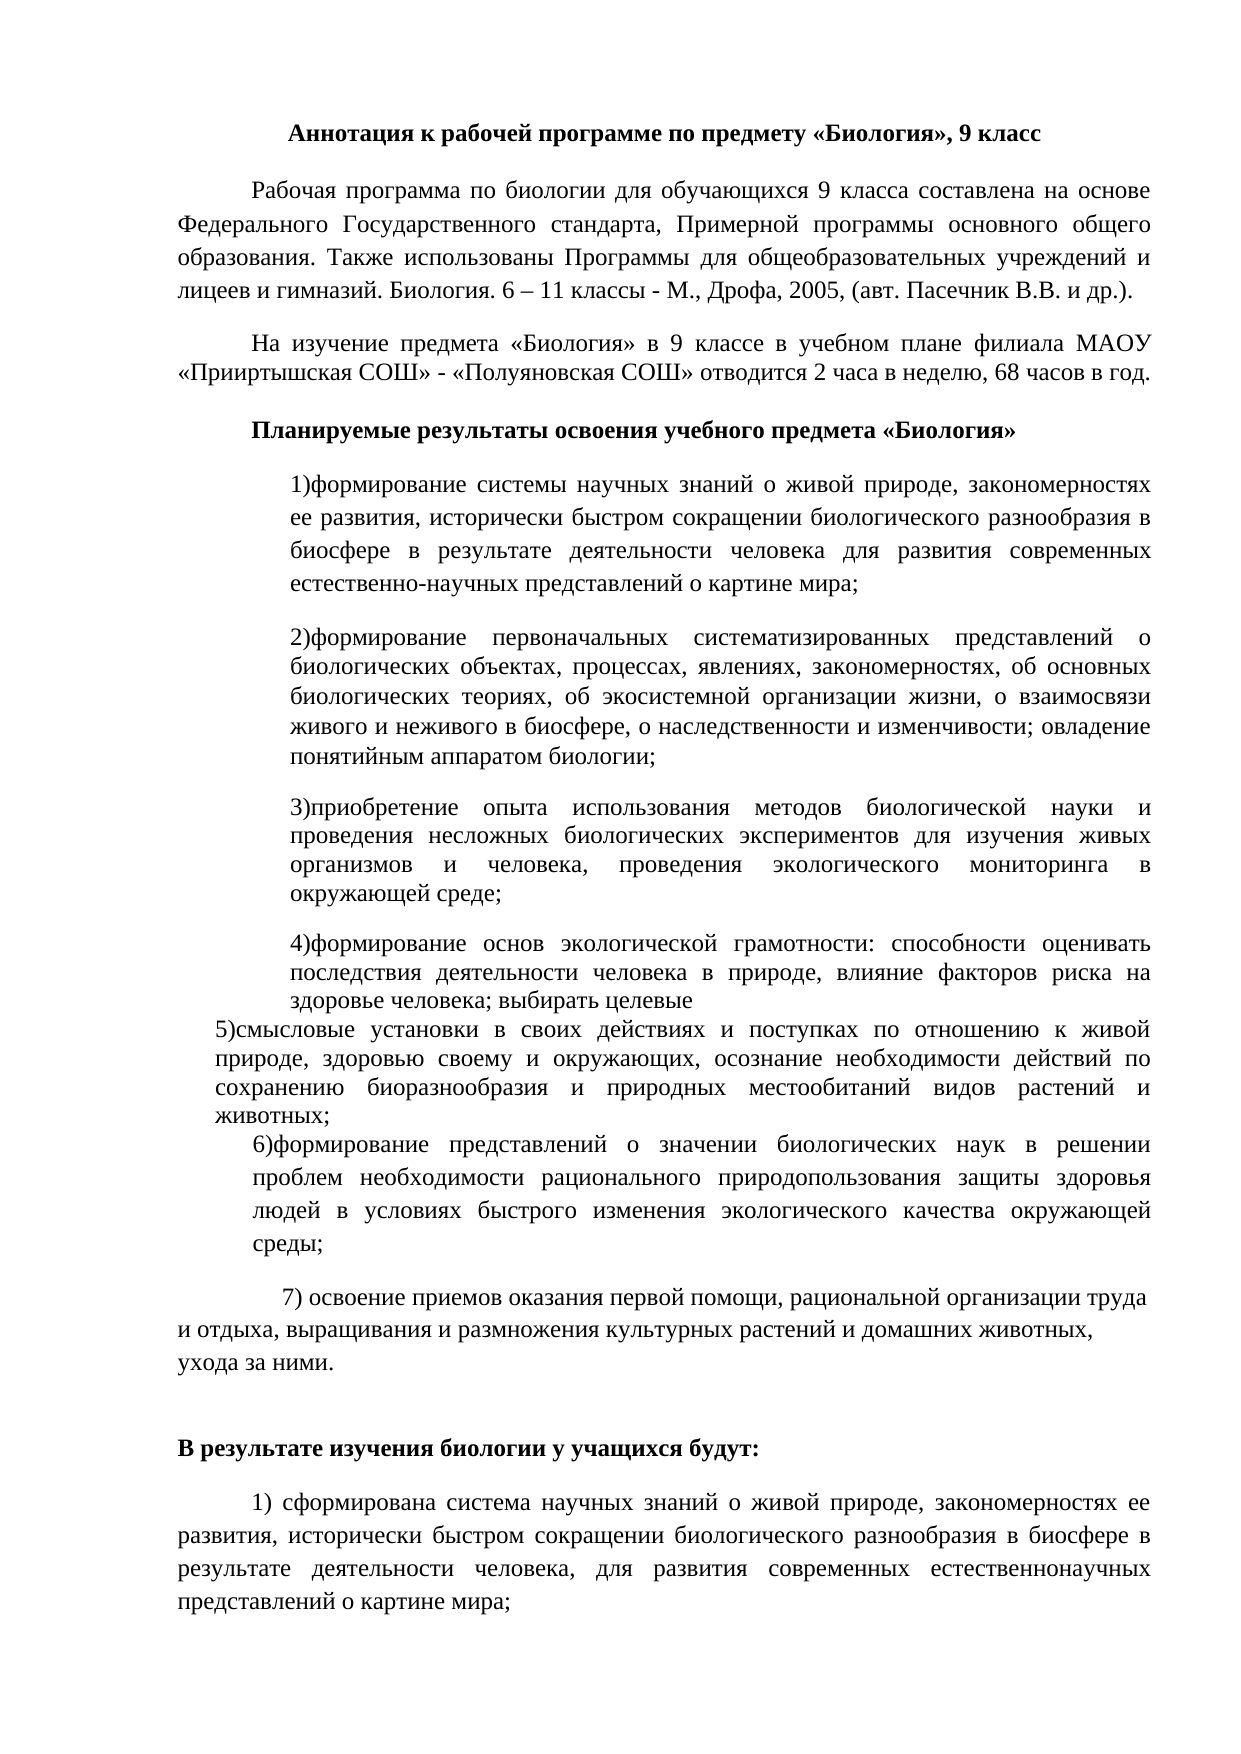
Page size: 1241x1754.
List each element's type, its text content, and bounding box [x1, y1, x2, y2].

text 4)формирование основ экологической грамотности: способности оценивать последствия деятельности человека в природе, влияние факторов риска на здоровье человека; выбирать целевые [290, 928, 1152, 1014]
list 7) освоение приемов оказания первой помощи, рациональной организации труда и отдыха, выращивания и размножения культурных растений и домашних животных, ухода за ними. [177, 1282, 1152, 1376]
text Рабочая программа по биологии для обучающихся 9 класса составлена на основе Федерального Государственного стандарта, Примерной программы основного общего образования. Также использованы Программы для общеобразовательных учреждений и лицеев и гимназий. Биология. 6 – 11 классы - М., Дрофа, 2005, (авт. Пасечник В.В. и др.). [177, 176, 1152, 303]
text 1) сформирована система научных знаний о живой природе, закономерностях ее развития, исторически быстром сокращении биологического разнообразия в биосфере в результате деятельности человека, для развития современных естественнонаучных представлений о картине мира; [177, 1487, 1152, 1615]
text 3)приобретение опыта использования методов биологической науки и проведения несложных биологических экспериментов для изучения живых организмов и человека, проведения экологического мониторинга в окружающей среде; [290, 792, 1152, 907]
text 2)формирование первоначальных систематизированных представлений о биологических объектах, процессах, явлениях, закономерностях, об основных биологических теориях, об экосистемной организации жизни, о взаимосвязи живого и неживого в биосфере, о наследственности и изменчивости; овладение понятийным аппаратом биологии; [290, 622, 1152, 770]
text Аннотация к рабочей программе по предмету «Биология», 9 класс [177, 118, 1152, 147]
text 1)формирование системы научных знаний о живой природе, закономерностях ее развития, исторически быстром сокращении биологического разнообразия в биосфере в результате деятельности человека для развития современных естественно-научных представлений о картине мира; [290, 469, 1152, 596]
text В результате изучения биологии у учащихся будут: [177, 1433, 1152, 1462]
text Планируемые результаты освоения учебного предмета «Биология» [177, 415, 1152, 443]
text 6)формирование представлений о значении биологических наук в решении проблем необходимости рационального природопользования защиты здоровья людей в условиях быстрого изменения экологического качества окружающей среды; [252, 1129, 1152, 1257]
text 5)смысловые установки в своих действиях и поступках по отношению к живой природе, здоровью своему и окружающих, осознание необходимости действий по сохранению биоразнообразия и природных местообитаний видов растений и животных; [215, 1014, 1152, 1129]
text На изучение предмета «Биология» в 9 классе в учебном плане филиала МАОУ «Прииртышская СОШ» - «Полуяновская СОШ» отводится 2 часа в неделю, 68 часов в год. [177, 328, 1152, 386]
